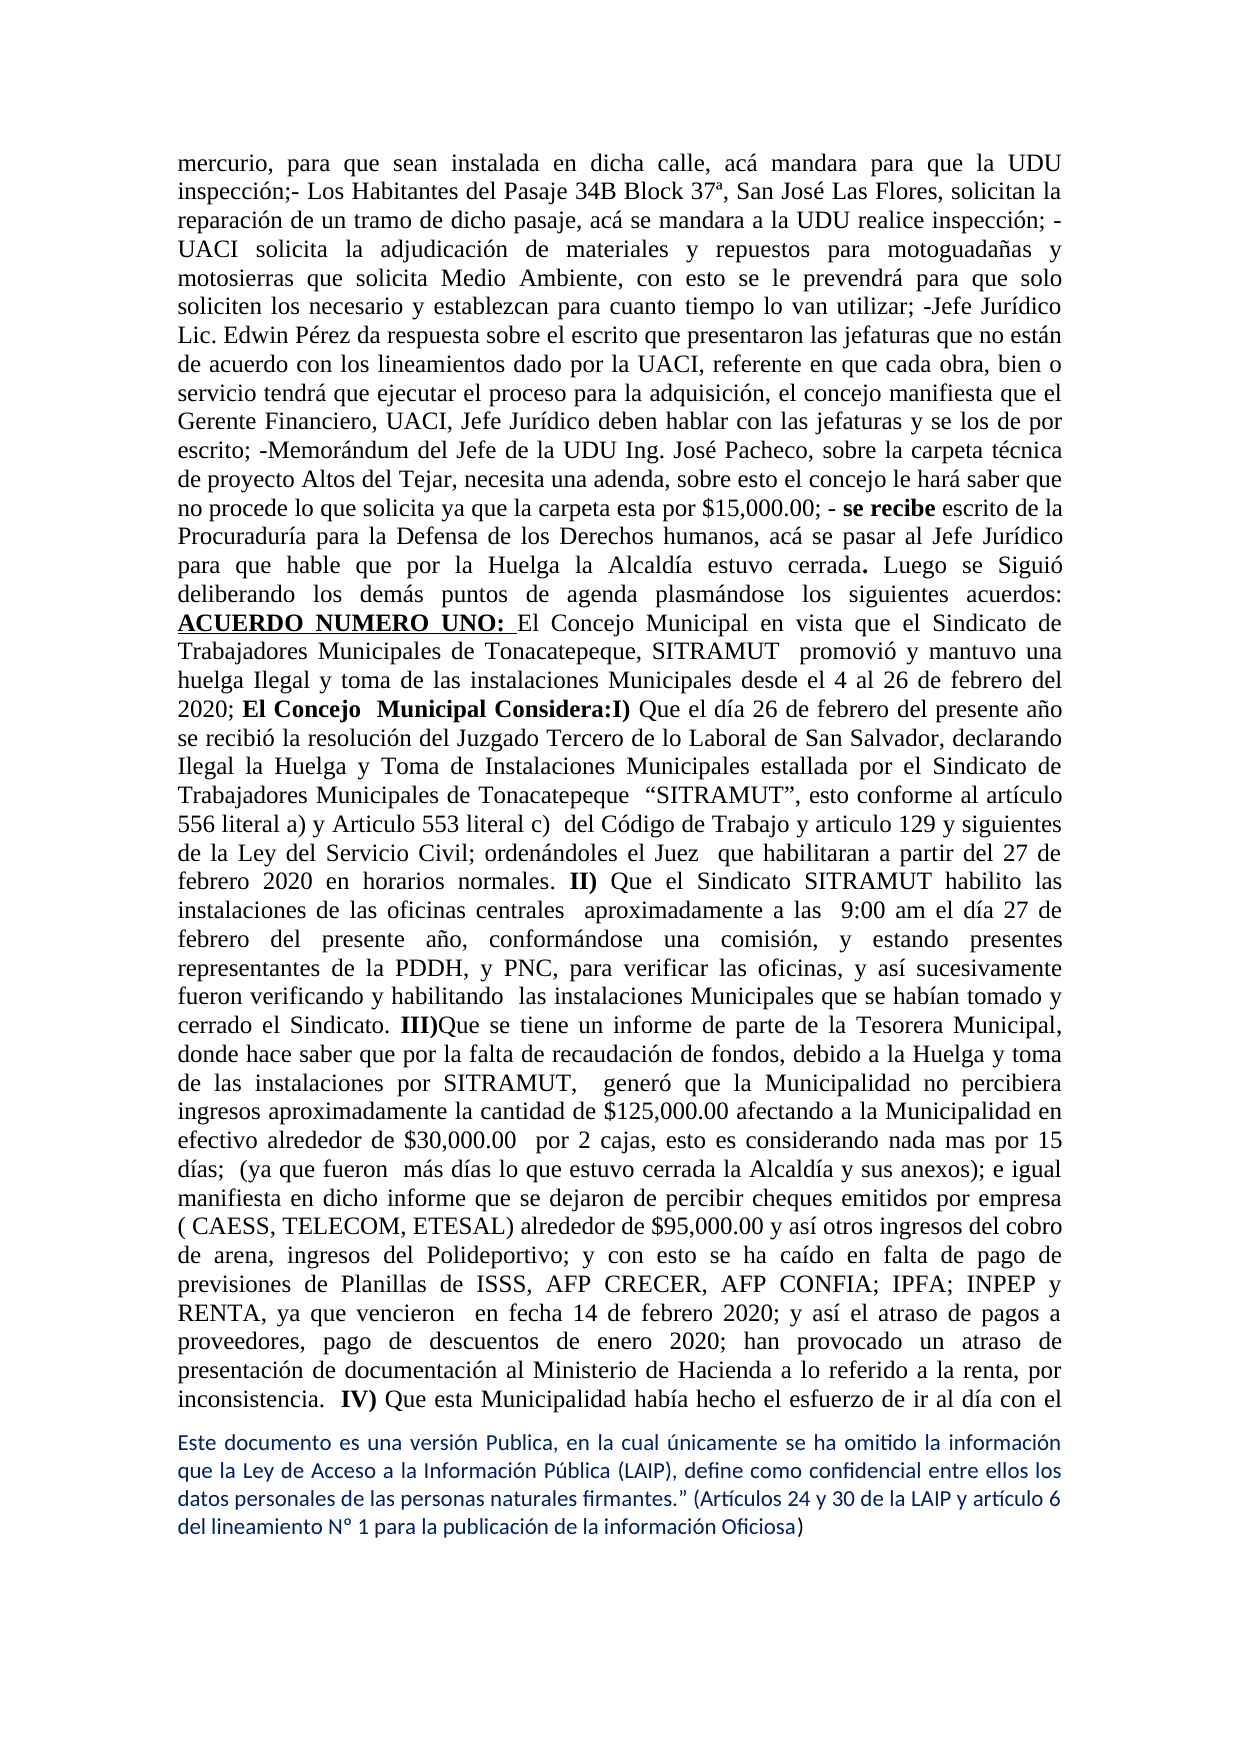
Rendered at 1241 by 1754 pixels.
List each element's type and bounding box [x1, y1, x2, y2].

text [177, 148, 1063, 1413]
